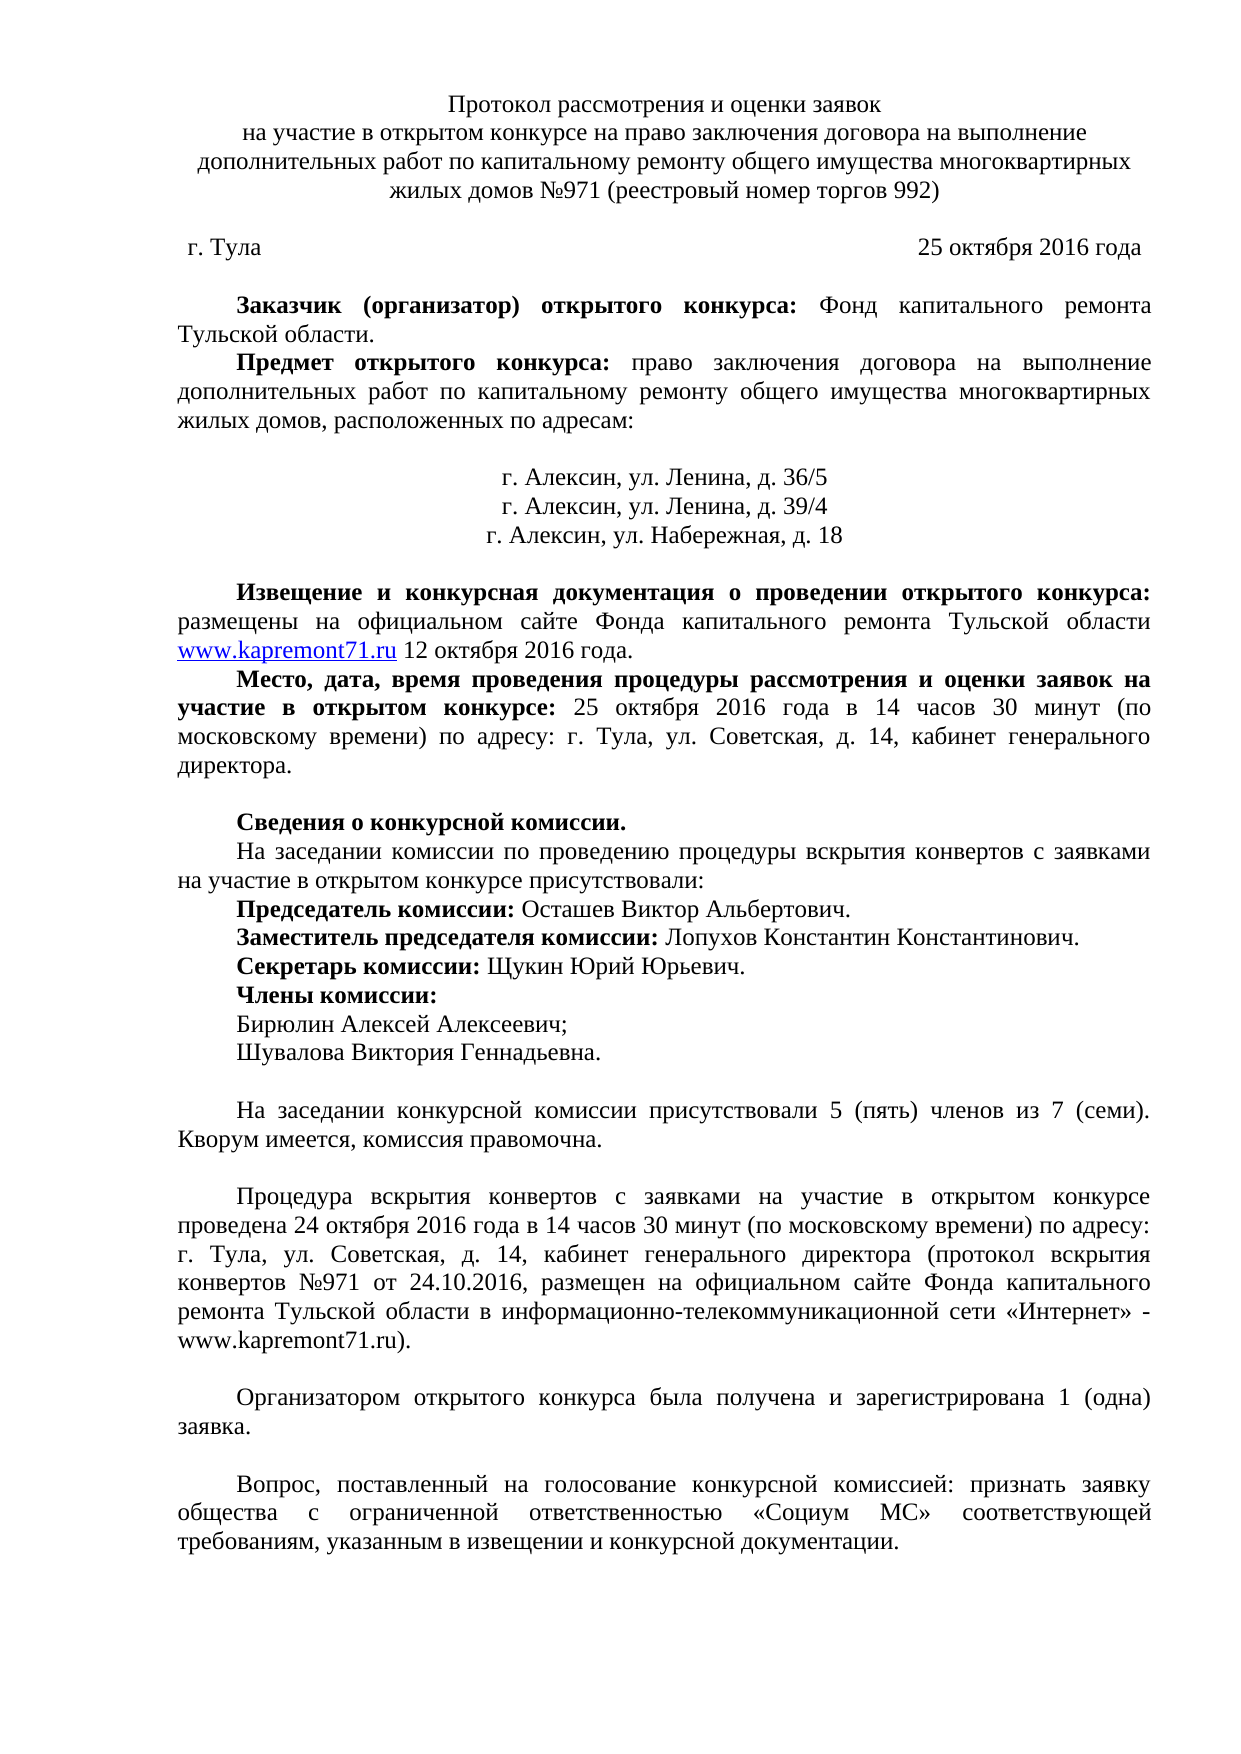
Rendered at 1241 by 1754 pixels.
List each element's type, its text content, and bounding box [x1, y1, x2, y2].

list Бирюлин Алексей Алексеевич; [177, 1009, 1152, 1037]
text Протокол рассмотрения и оценки заявок [177, 89, 1152, 117]
text Процедура вскрытия конвертов с заявками на участие в открытом конкурсе проведена 24 октября 2016 года в 14 часов 30 минут (по московскому времени) по адресу: г. Тула, ул. Советская, д. 14, кабинет генерального директора (протокол вскрытия конвертов №971 от 24.10.2016, размещен на официальном сайте Фонда капитального ремонта Тульской области в информационно-телекоммуникационной сети «Интернет» - www.kapremont71.ru). [177, 1181, 1152, 1354]
list Председатель комиссии: Осташев Виктор Альбертович. [177, 894, 1152, 922]
text На заседании конкурсной комиссии присутствовали 5 (пять) членов из 7 (семи). Кворум имеется, комиссия правомочна. [177, 1095, 1152, 1152]
text На заседании комиссии по проведению процедуры вскрытия конвертов с заявками на участие в открытом конкурсе присутствовали: [177, 836, 1152, 894]
list Заместитель председателя комиссии: Лопухов Константин Константинович. [177, 922, 1152, 951]
list Заказчик (организатор) открытого конкурса: Фонд капитального ремонта Тульской области. [177, 290, 1152, 347]
text Место, дата, время проведения процедуры рассмотрения и оценки заявок на участие в открытом конкурсе: 25 октября 2016 года в 14 часов 30 минут (по московскому времени) по адресу: г. Тула, ул. Советская, д. 14, кабинет генерального директора. [177, 664, 1152, 779]
list Шувалова Виктория Геннадьевна. [177, 1037, 1152, 1066]
text г. Алексин, ул. Набережная, д. 18 [177, 520, 1152, 549]
list Члены комиссии: [177, 980, 1152, 1009]
list Сведения о конкурсной комиссии. [236, 807, 1152, 836]
text Организатором открытого конкурса была получена и зарегистрирована 1 (одна) заявка. [177, 1382, 1152, 1440]
text Извещение и конкурсная документация о проведении открытого конкурса: размещены на официальном сайте Фонда капитального ремонта Тульской области www.kapremont71.ru 12 октября 2016 года. [177, 577, 1152, 664]
list Секретарь комиссии: Щукин Юрий Юрьевич. [177, 951, 1152, 980]
text г. Алексин, ул. Ленина, д. 39/4 [177, 491, 1152, 520]
text Предмет открытого конкурса: право заключения договора на выполнение дополнительных работ по капитальному ремонту общего имущества многоквартирных жилых домов, расположенных по адресам: [177, 347, 1152, 434]
text г. Алексин, ул. Ленина, д. 36/5 [177, 462, 1152, 491]
text на участие в открытом конкурсе на право заключения договора на выполнение дополнительных работ по капитальному ремонту общего имущества многоквартирных жилых домов №971 (реестровый номер торгов 992) [177, 117, 1152, 204]
text г. Тула 25 октября 2016 года [177, 232, 1152, 261]
text Вопрос, поставленный на голосование конкурсной комиссией: признать заявку общества с ограниченной ответственностью «Социум МС» соответствующей требованиям, указанным в извещении и конкурсной документации. [177, 1469, 1152, 1555]
